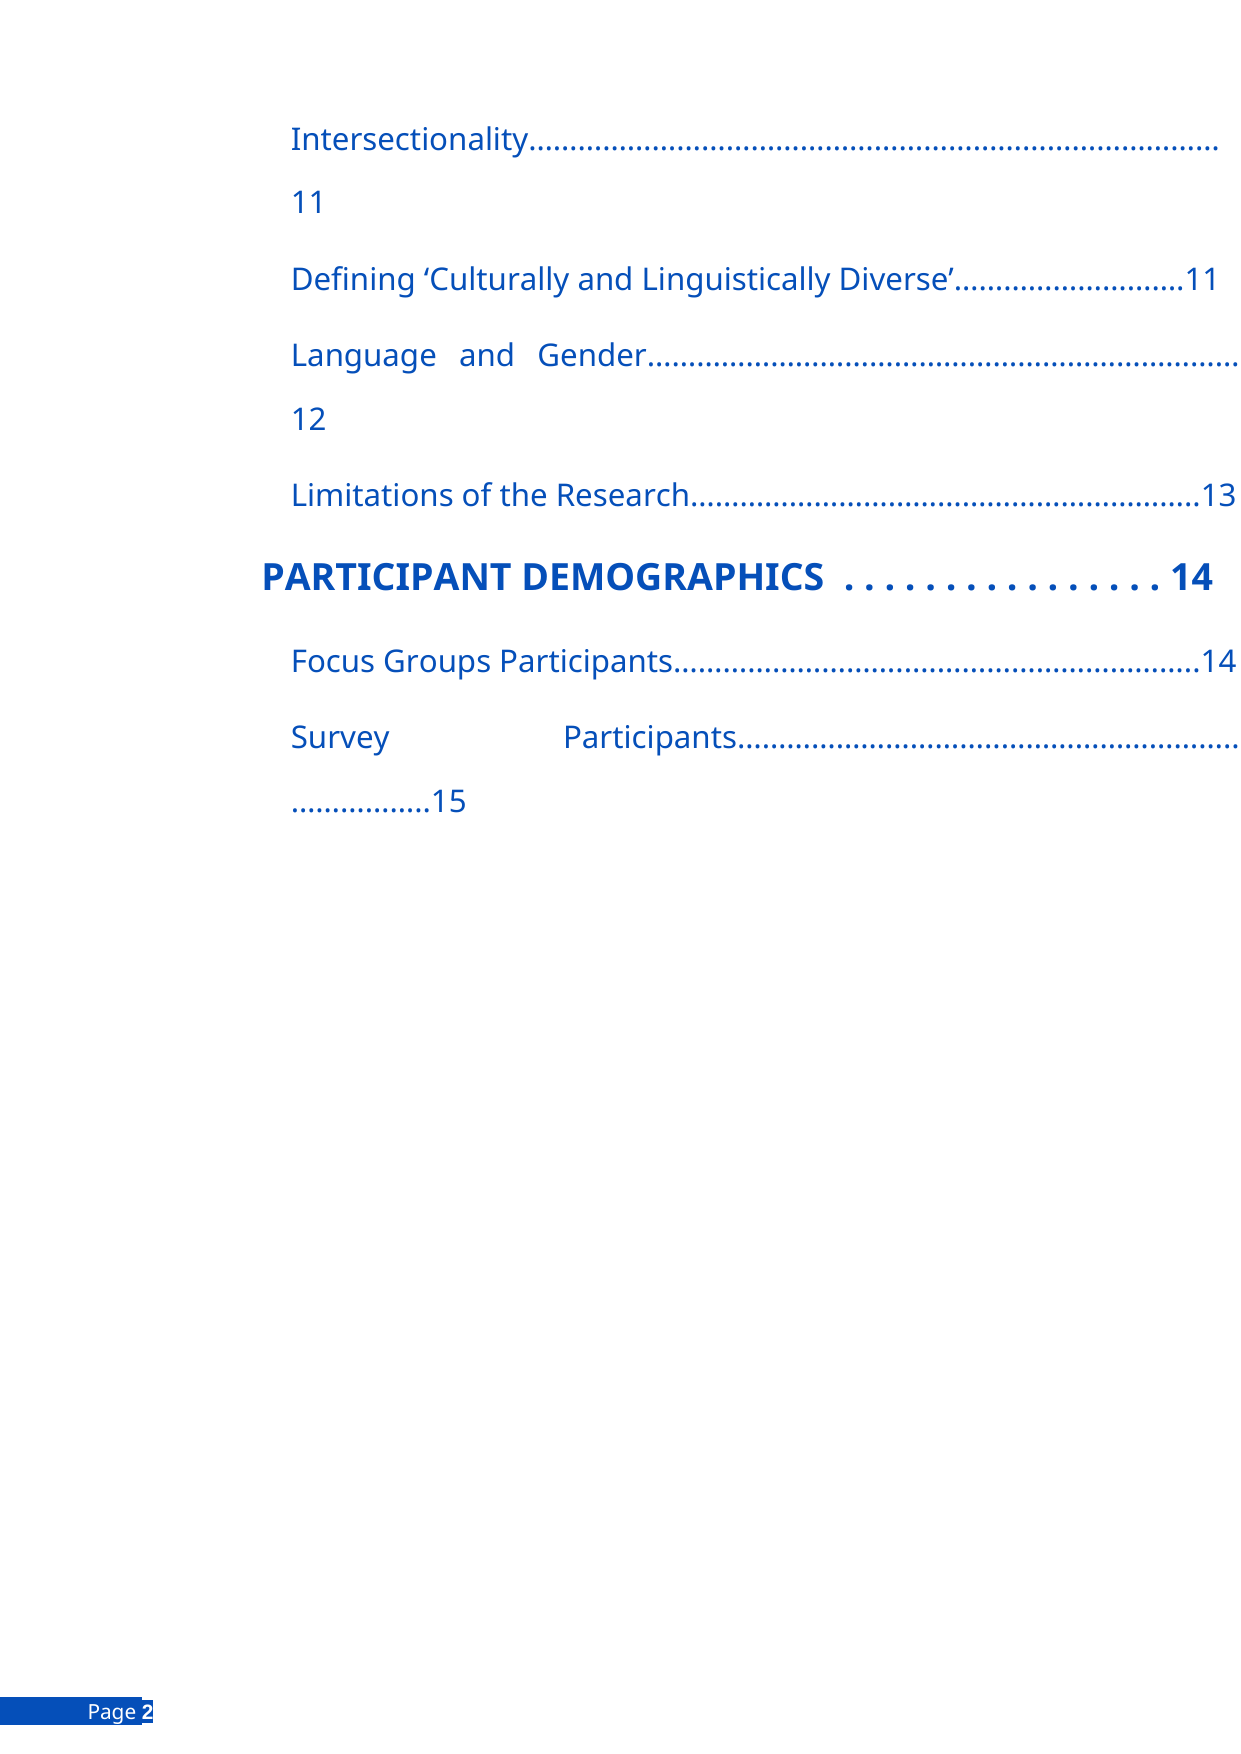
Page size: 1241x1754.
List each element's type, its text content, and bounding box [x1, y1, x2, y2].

subtitle PARTICIPANT DEMOGRAPHICS . . . . . . . . . . . . . . . . 14 [261, 550, 1240, 601]
text Limitations of the Research……………………………………………………..13 [291, 473, 1240, 516]
text Survey Participants…………………………..………………………..……………..15 [291, 715, 1240, 822]
text Language and Gender………………………………………………………………12 [291, 333, 1240, 440]
text Defining ‘Culturally and Linguistically Diverse’……………………….11 [291, 257, 1240, 299]
text Focus Groups Participants………………………..……………………………..14 [291, 639, 1240, 681]
text Intersectionality…………………………………………………………………………11 [291, 117, 1240, 223]
